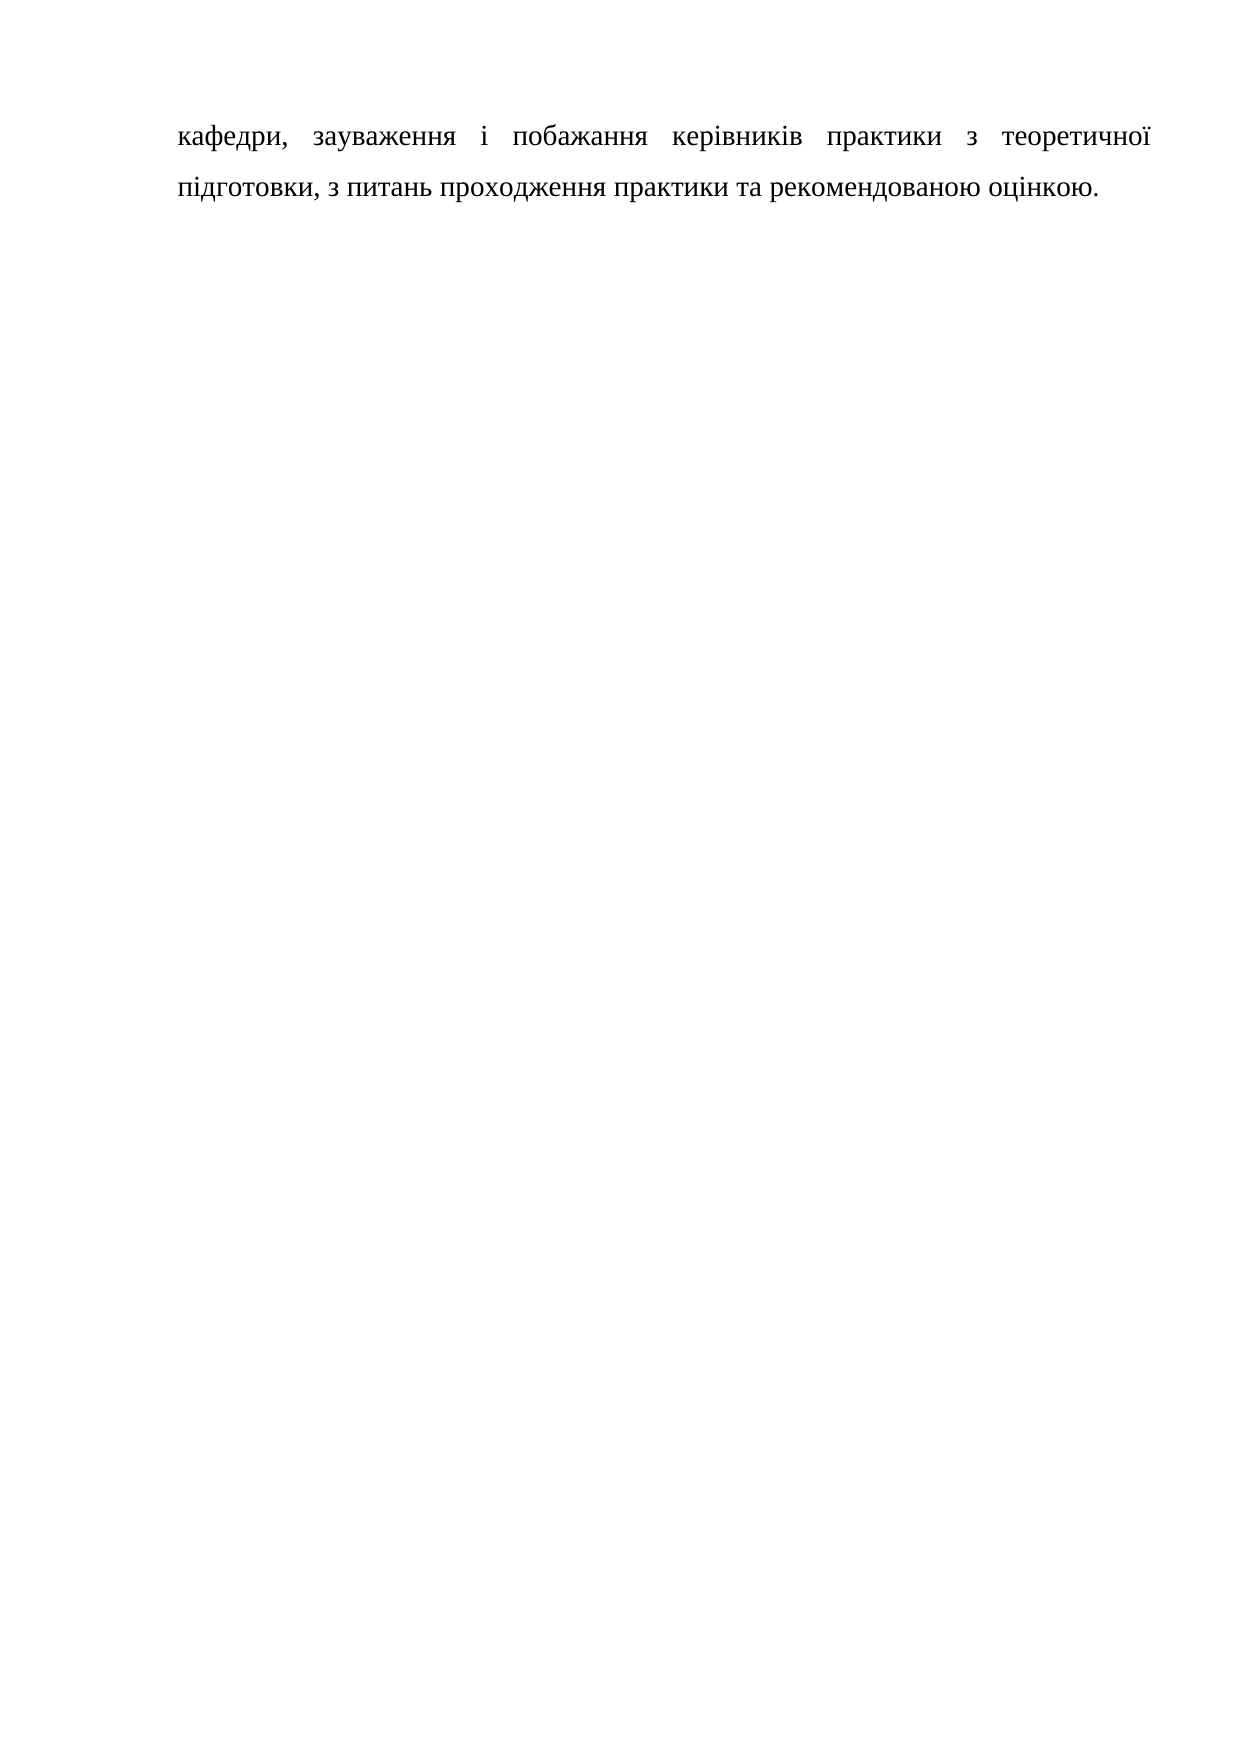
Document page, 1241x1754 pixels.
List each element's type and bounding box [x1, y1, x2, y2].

text [177, 118, 1152, 203]
